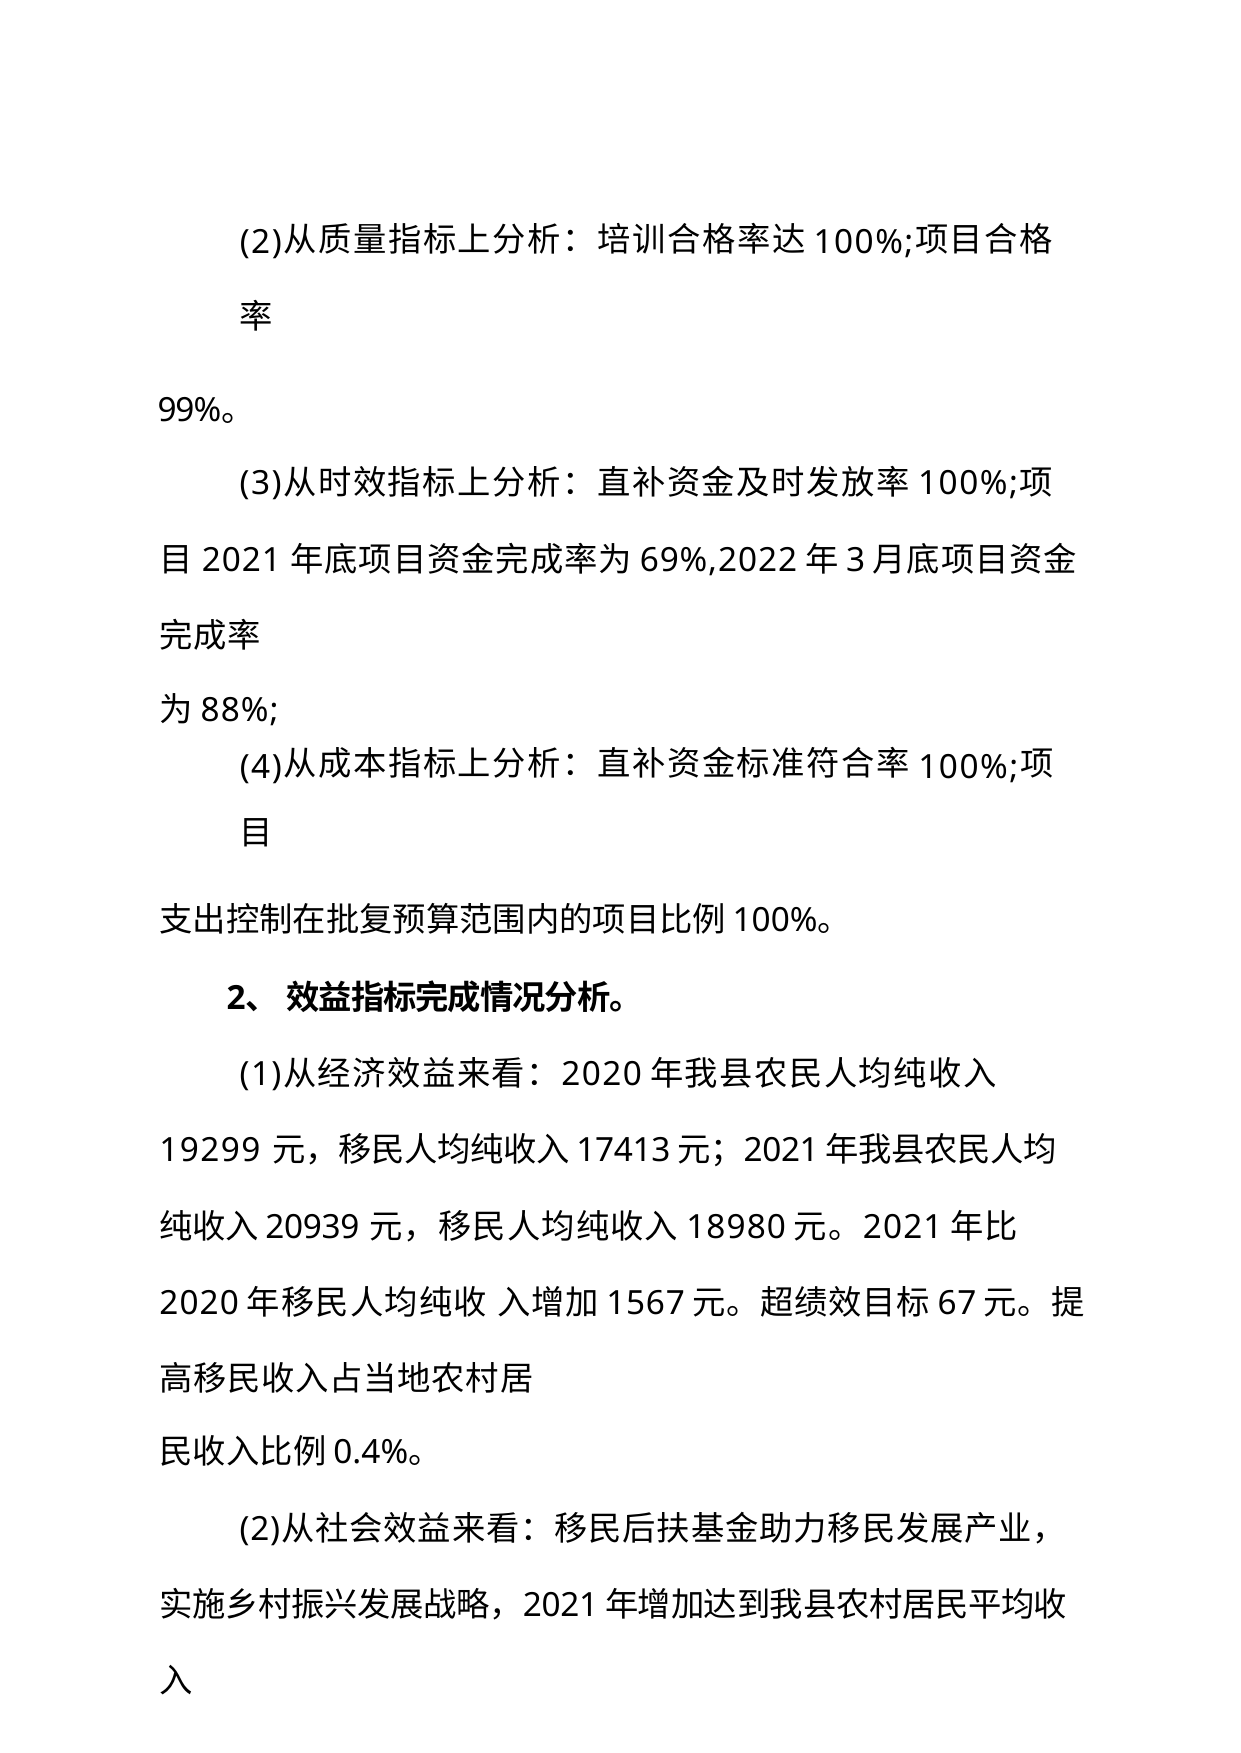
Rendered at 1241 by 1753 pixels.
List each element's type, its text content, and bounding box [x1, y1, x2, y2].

text (3)从时效指标上分析：直补资金及时发放率100%;项目 2021 年底项目资金完成率为69%,2022年3月底项目资金完成率 [159, 455, 1086, 657]
text 2、 效益指标完成情况分析。 [226, 974, 1086, 1018]
text 为88%; [159, 686, 1086, 730]
text (4)从成本指标上分析：直补资金标准符合率100%;项目 [239, 758, 1086, 896]
text 支出控制在批复预算范围内的项目比例100%。 [159, 896, 1086, 940]
text 99%。 [157, 392, 1086, 428]
text (2)从质量指标上分析：培训合格率达100%;项目合格率 [239, 237, 1086, 392]
text (2)从社会效益来看：移民后扶基金助力移民发展产业， 实施乡村振兴发展战略，2021年增加达到我县农村居民平均收入 [159, 1502, 1083, 1702]
text (1)从经济效益来看：2020年我县农民人均纯收入19299 元，移民人均纯收入17413元；2021年我县农民人均纯收入20939 元，移民人均纯收入18980元。2021年比2020年移民人均纯收 入增加1567元。超绩效目标67元。提高移民收入占当地农村居 [159, 1047, 1086, 1400]
text 民收入比例0.4%。 [159, 1428, 1086, 1472]
